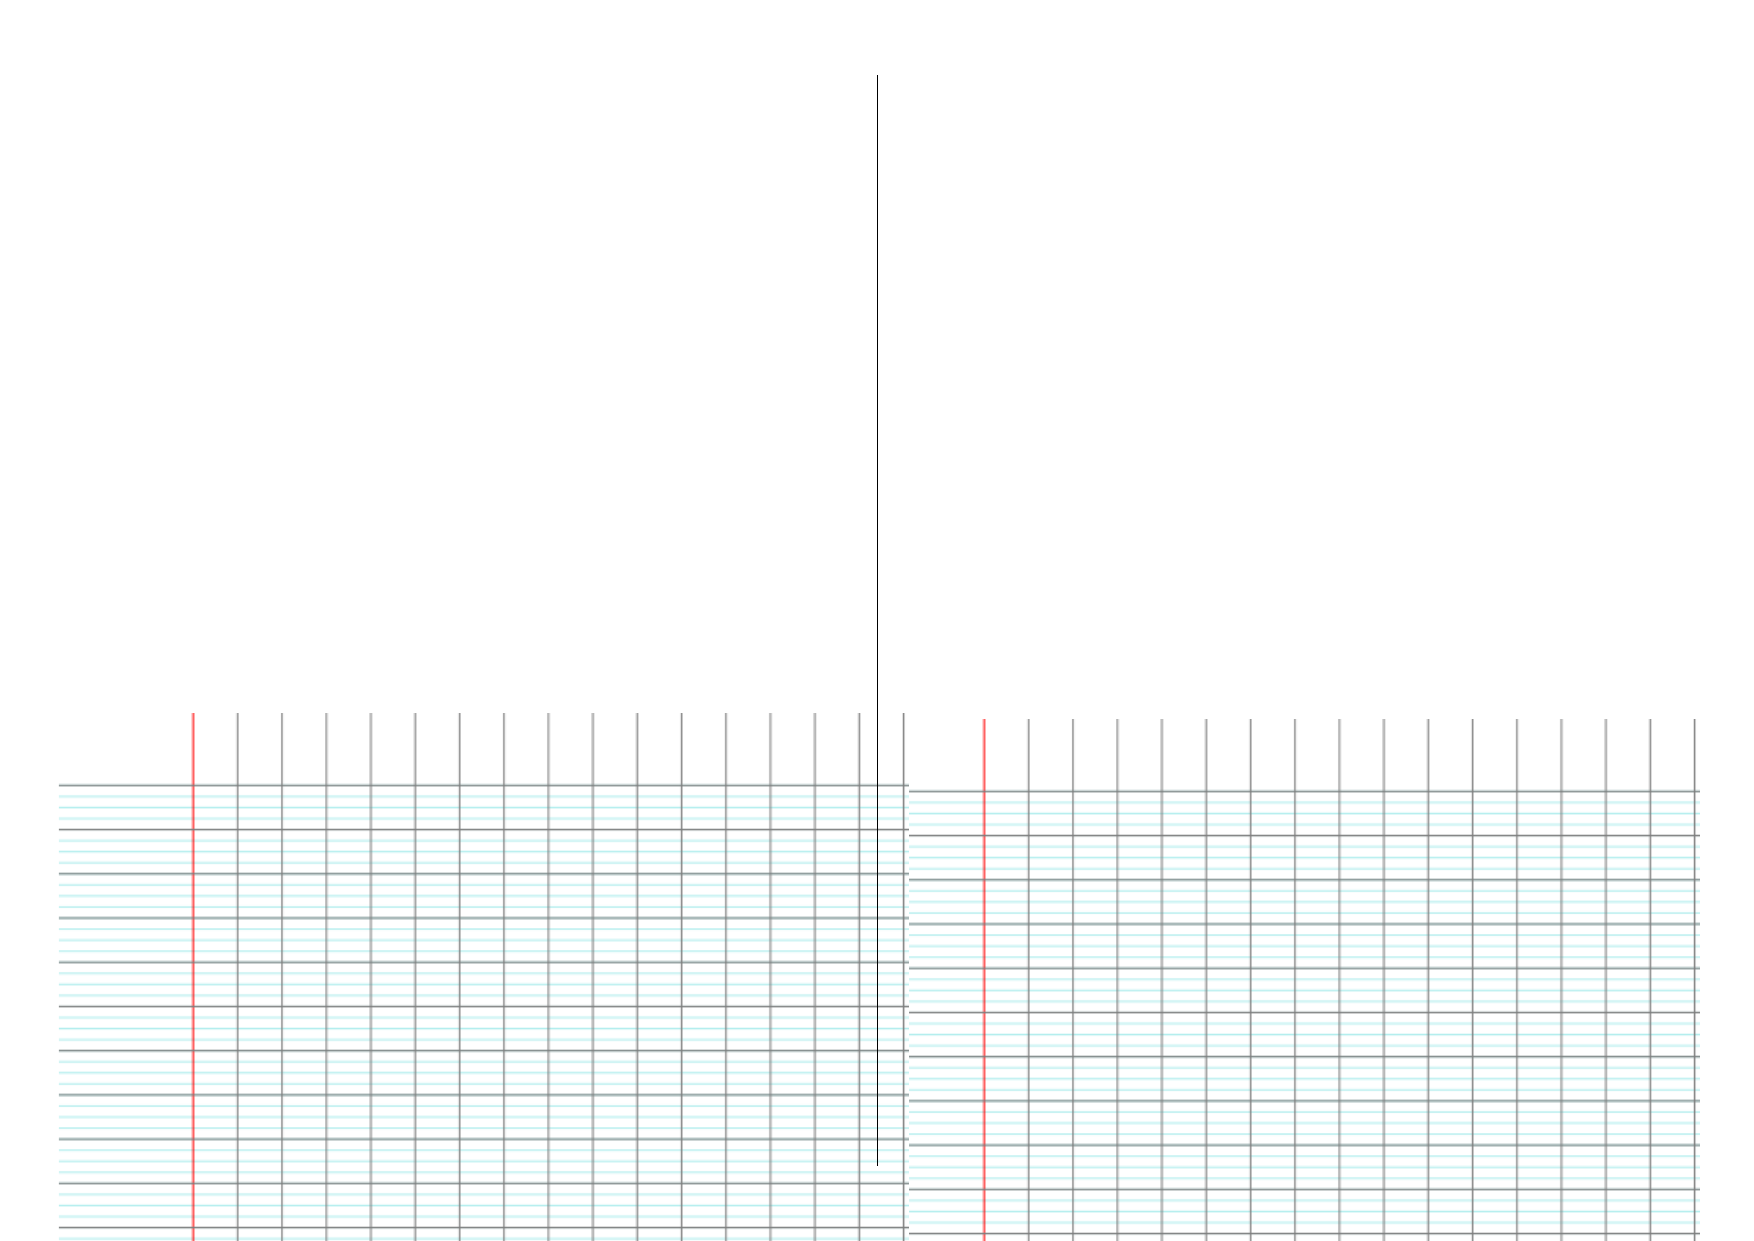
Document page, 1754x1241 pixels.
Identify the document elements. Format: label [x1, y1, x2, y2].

picture [58, 713, 1700, 1241]
